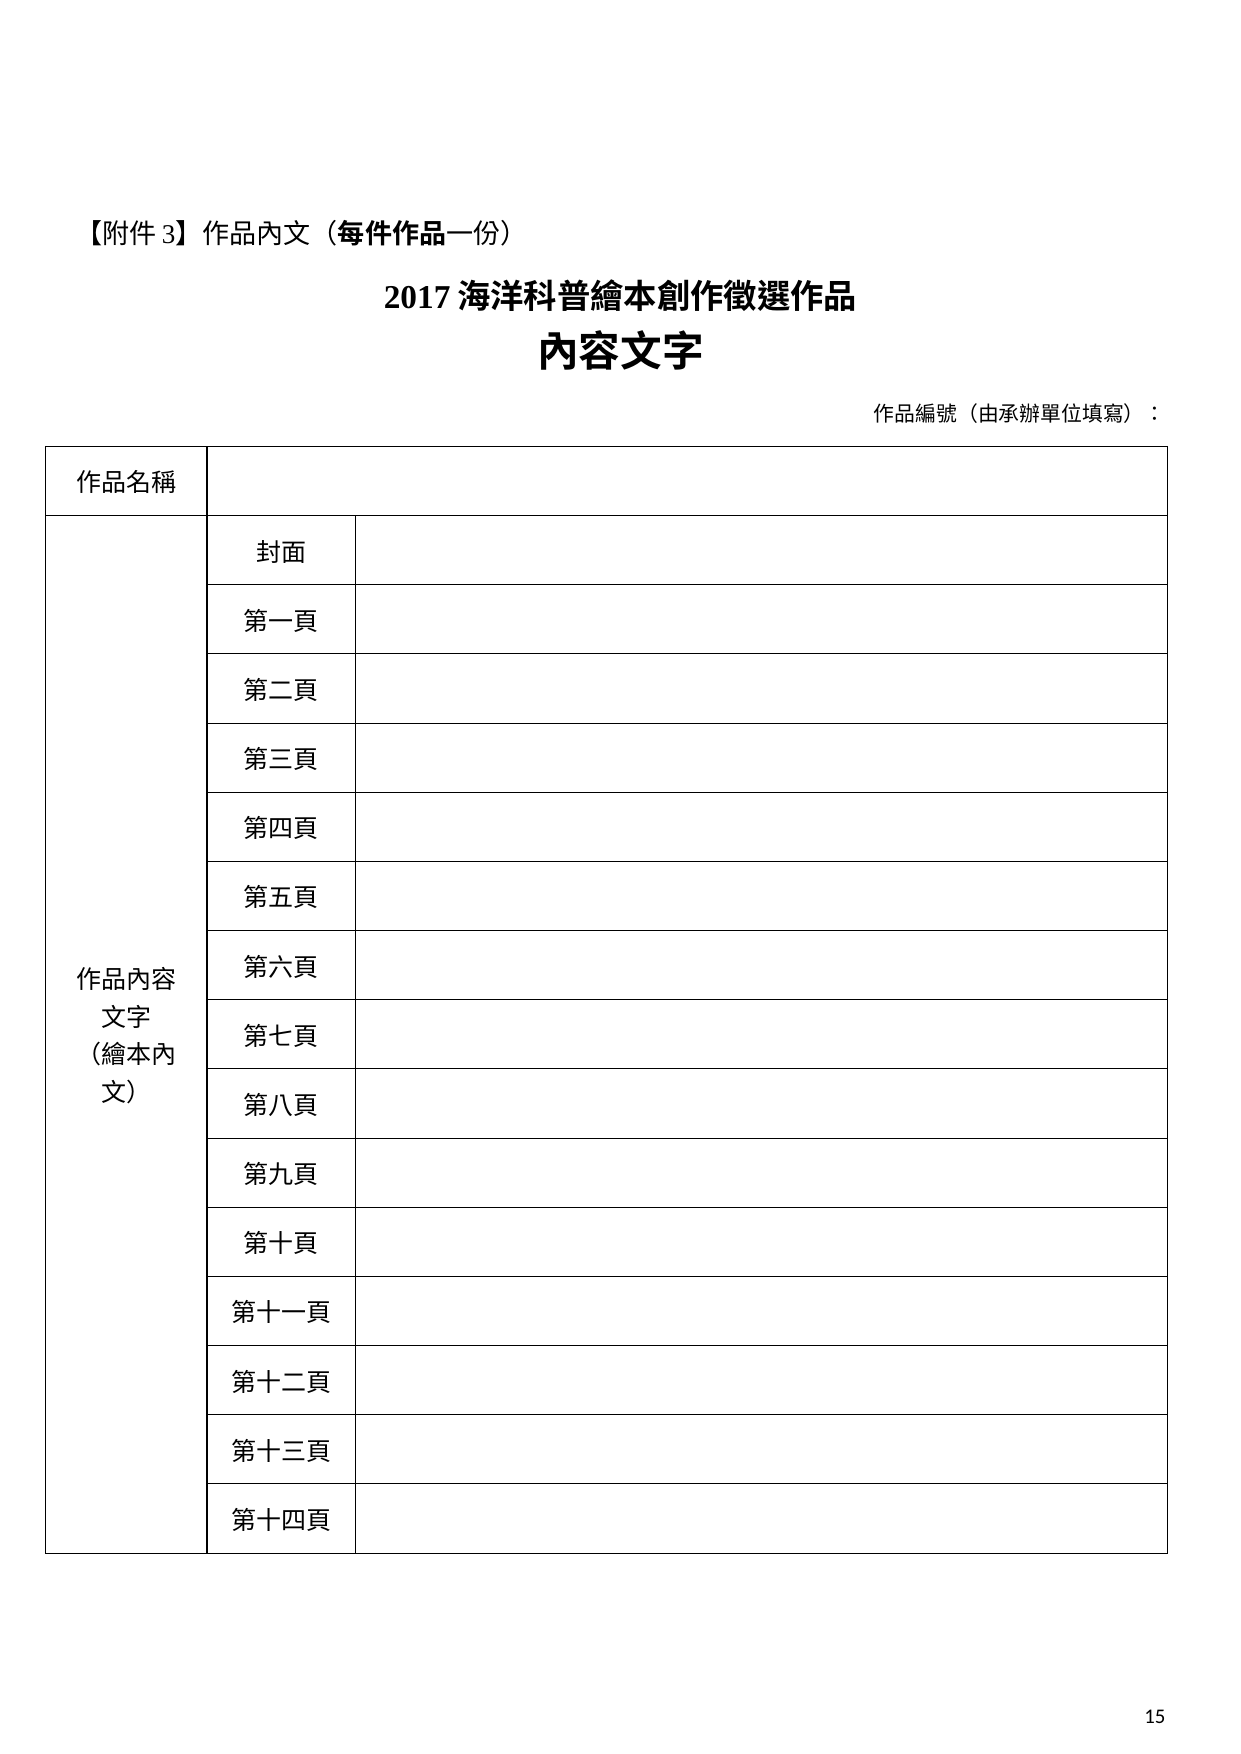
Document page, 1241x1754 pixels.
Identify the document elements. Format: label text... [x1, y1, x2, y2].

table_cell [356, 516, 1167, 584]
table_cell 第七頁 [208, 1000, 355, 1068]
table_cell [356, 724, 1167, 792]
table_cell [356, 862, 1167, 930]
table_cell [356, 1139, 1167, 1207]
table_cell 第二頁 [208, 654, 355, 722]
table_cell 第十二頁 [208, 1346, 355, 1414]
table_cell [356, 1277, 1167, 1345]
table_cell 第十一頁 [208, 1277, 355, 1345]
table_cell [356, 1415, 1167, 1483]
table_cell 第十四頁 [208, 1484, 355, 1552]
table_cell 第三頁 [208, 724, 355, 792]
table_cell 第八頁 [208, 1069, 355, 1137]
table_cell 作品內容 文字 （繪本內文） [46, 516, 206, 1552]
table_cell [356, 1346, 1167, 1414]
table_cell 第九頁 [208, 1139, 355, 1207]
table_cell [356, 793, 1167, 861]
table_cell [356, 931, 1167, 999]
list 作品編號（由承辦單位填寫）： [138, 397, 1165, 427]
table_cell 封面 [208, 516, 355, 584]
table_cell [356, 654, 1167, 722]
table_cell 第四頁 [208, 793, 355, 861]
text 內容文字 [75, 318, 1165, 378]
table_cell [356, 1000, 1167, 1068]
table_cell 第十頁 [208, 1208, 355, 1276]
table_cell [356, 585, 1167, 653]
table_header 作品名稱 [46, 447, 206, 515]
table_cell 第五頁 [208, 862, 355, 930]
table_cell [356, 1069, 1167, 1137]
table_cell 第十三頁 [208, 1415, 355, 1483]
text 2017海洋科普繪本創作徵選作品 [75, 269, 1165, 318]
table_cell 第一頁 [208, 585, 355, 653]
text 【附件3】作品內文（每件作品一份） [75, 194, 1165, 269]
table_cell 第六頁 [208, 931, 355, 999]
table_cell [356, 1484, 1167, 1552]
table_cell [356, 1208, 1167, 1276]
table_header [208, 447, 1167, 515]
